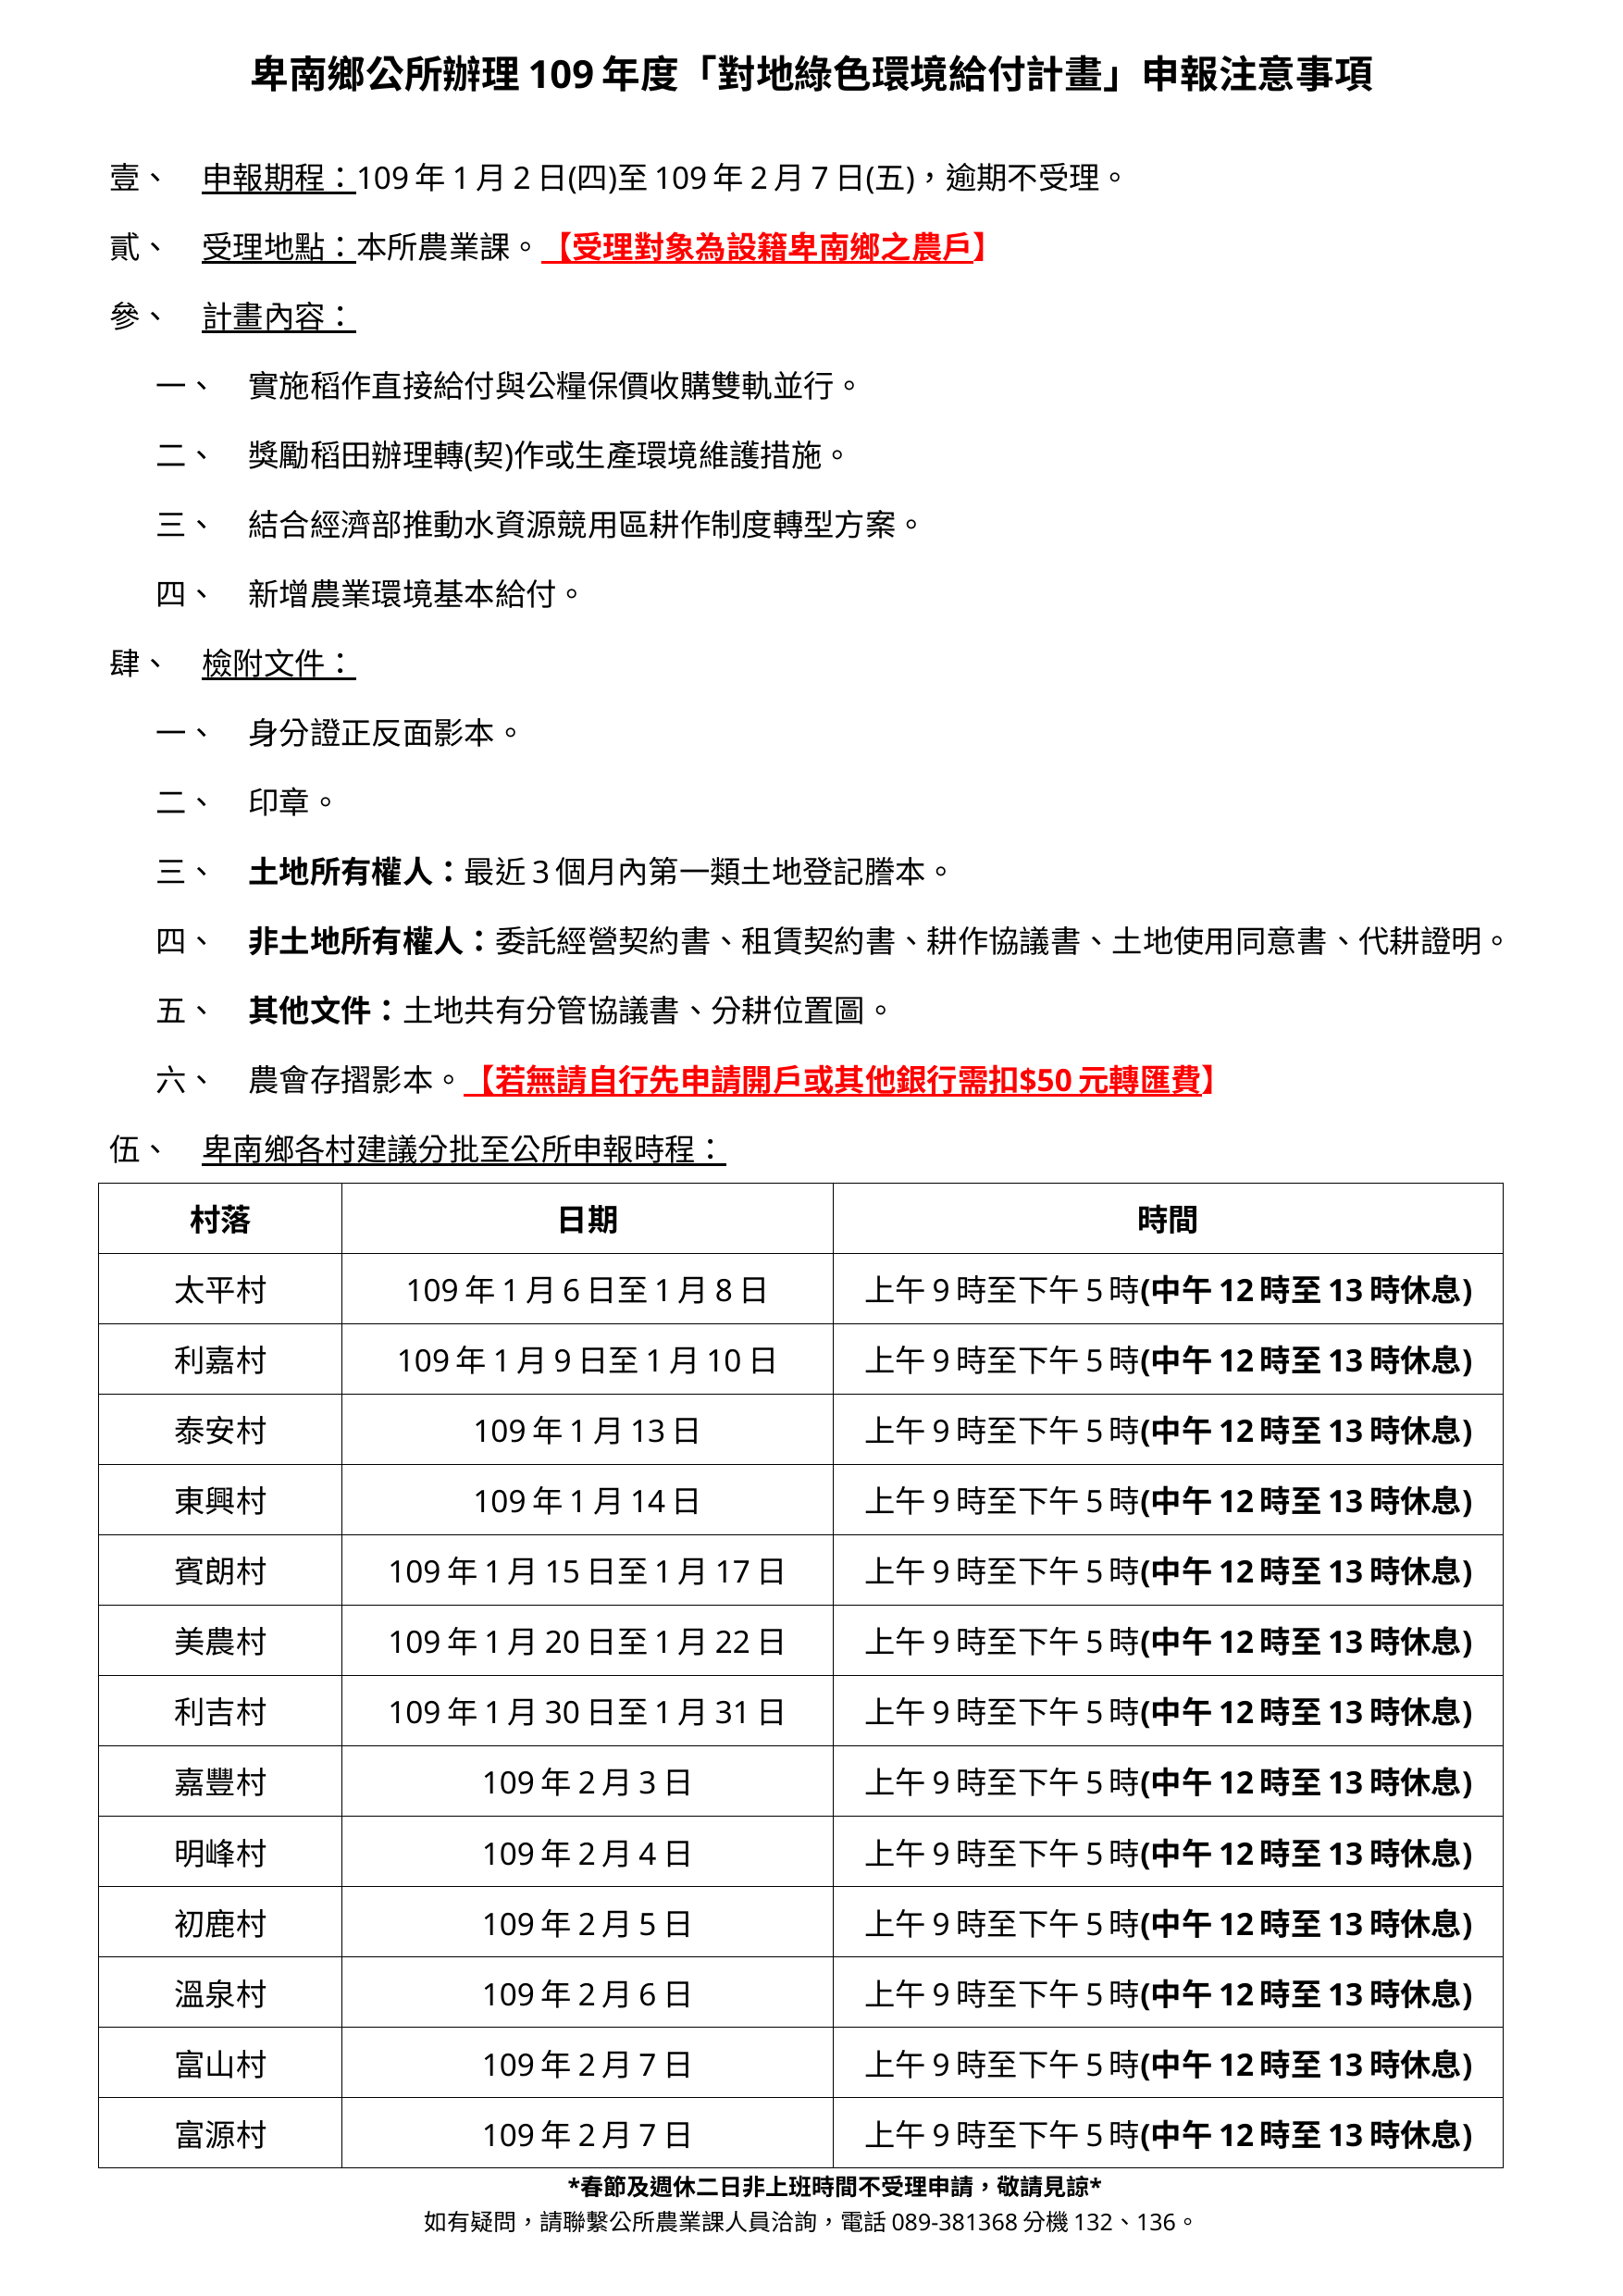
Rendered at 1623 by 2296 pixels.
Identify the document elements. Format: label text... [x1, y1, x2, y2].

table_cell 上午9時至下午5時(中午12時至13時休息) [834, 1254, 1503, 1323]
table_cell 明峰村 [99, 1817, 341, 1886]
list 非土地所有權人：委託經營契約書、租賃契約書、耕作協議書、土地使用同意書、代耕證明。 [155, 905, 1514, 974]
table_cell 109年1月30日至1月31日 [342, 1676, 833, 1745]
table_cell 109年1月6日至1月8日 [342, 1254, 833, 1323]
table_cell 上午9時至下午5時(中午12時至13時休息) [834, 1606, 1503, 1675]
table_cell 嘉豐村 [99, 1746, 341, 1816]
table_cell 109年1月9日至1月10日 [342, 1324, 833, 1394]
table_cell 109年2月4日 [342, 1817, 833, 1886]
list 實施稻作直接給付與公糧保價收購雙軌並行。 [155, 350, 1514, 419]
table_cell 109年1月14日 [342, 1465, 833, 1534]
table_cell 上午9時至下午5時(中午12時至13時休息) [834, 1957, 1503, 2027]
table_cell 109年1月13日 [342, 1395, 833, 1464]
table_cell 上午9時至下午5時(中午12時至13時休息) [834, 1676, 1503, 1745]
table_cell 上午9時至下午5時(中午12時至13時休息) [834, 2028, 1503, 2097]
table_cell 109年2月3日 [342, 1746, 833, 1816]
list 獎勵稻田辦理轉(契)作或生產環境維護措施。 [155, 419, 1514, 489]
table_cell 109年1月15日至1月17日 [342, 1535, 833, 1605]
list 計畫內容： [109, 280, 1514, 350]
table_header 村落 [99, 1184, 341, 1253]
list 身分證正反面影本。 [155, 697, 1514, 766]
list 其他文件：土地共有分管協議書、分耕位置圖。 [155, 974, 1514, 1044]
table_cell 美農村 [99, 1606, 341, 1675]
table_cell 上午9時至下午5時(中午12時至13時休息) [834, 1817, 1503, 1886]
table_cell 太平村 [99, 1254, 341, 1323]
table_cell 初鹿村 [99, 1887, 341, 1956]
table_cell 109年2月5日 [342, 1887, 833, 1956]
table_cell 109年2月7日 [342, 2098, 833, 2167]
list 土地所有權人：最近3個月內第一類土地登記謄本。 [155, 836, 1514, 905]
table_cell 上午9時至下午5時(中午12時至13時休息) [834, 1535, 1503, 1605]
list 卑南鄉各村建議分批至公所申報時程： [109, 1113, 1514, 1183]
text 如有疑問，請聯繫公所農業課人員洽詢，電話089-381368分機132、136。 [109, 2203, 1514, 2238]
table_cell 上午9時至下午5時(中午12時至13時休息) [834, 1465, 1503, 1534]
list 農會存摺影本。【若無請自行先申請開戶或其他銀行需扣$50元轉匯費】 [155, 1044, 1514, 1113]
table_cell 上午9時至下午5時(中午12時至13時休息) [834, 1887, 1503, 1956]
list 印章。 [155, 766, 1514, 836]
text 卑南鄉公所辦理109年度「對地綠色環境給付計畫」申報注意事項 [109, 37, 1514, 106]
table_header 時間 [834, 1184, 1503, 1253]
list 檢附文件： [109, 627, 1514, 697]
table_cell 泰安村 [99, 1395, 341, 1464]
table_header 日期 [342, 1184, 833, 1253]
table_cell 109年2月7日 [342, 2028, 833, 2097]
table_cell 上午9時至下午5時(中午12時至13時休息) [834, 2098, 1503, 2167]
list 申報期程：109年1月2日(四)至109年2月7日(五)，逾期不受理。 [109, 142, 1514, 211]
table_cell 上午9時至下午5時(中午12時至13時休息) [834, 1324, 1503, 1394]
table_cell 109年1月20日至1月22日 [342, 1606, 833, 1675]
table_cell 上午9時至下午5時(中午12時至13時休息) [834, 1395, 1503, 1464]
table_cell 上午9時至下午5時(中午12時至13時休息) [834, 1746, 1503, 1816]
table_cell 109年2月6日 [342, 1957, 833, 2027]
table_cell 賓朗村 [99, 1535, 341, 1605]
table_cell 東興村 [99, 1465, 341, 1534]
table_cell 利嘉村 [99, 1324, 341, 1394]
table_cell 利吉村 [99, 1676, 341, 1745]
list 新增農業環境基本給付。 [155, 558, 1514, 627]
table_cell 富源村 [99, 2098, 341, 2167]
table_cell 溫泉村 [99, 1957, 341, 2027]
list *春節及週休二日非上班時間不受理申請，敬請見諒* [155, 2168, 1514, 2203]
list 受理地點：本所農業課。【受理對象為設籍卑南鄉之農戶】 [109, 211, 1514, 280]
list 結合經濟部推動水資源競用區耕作制度轉型方案。 [155, 489, 1514, 558]
table_cell 富山村 [99, 2028, 341, 2097]
